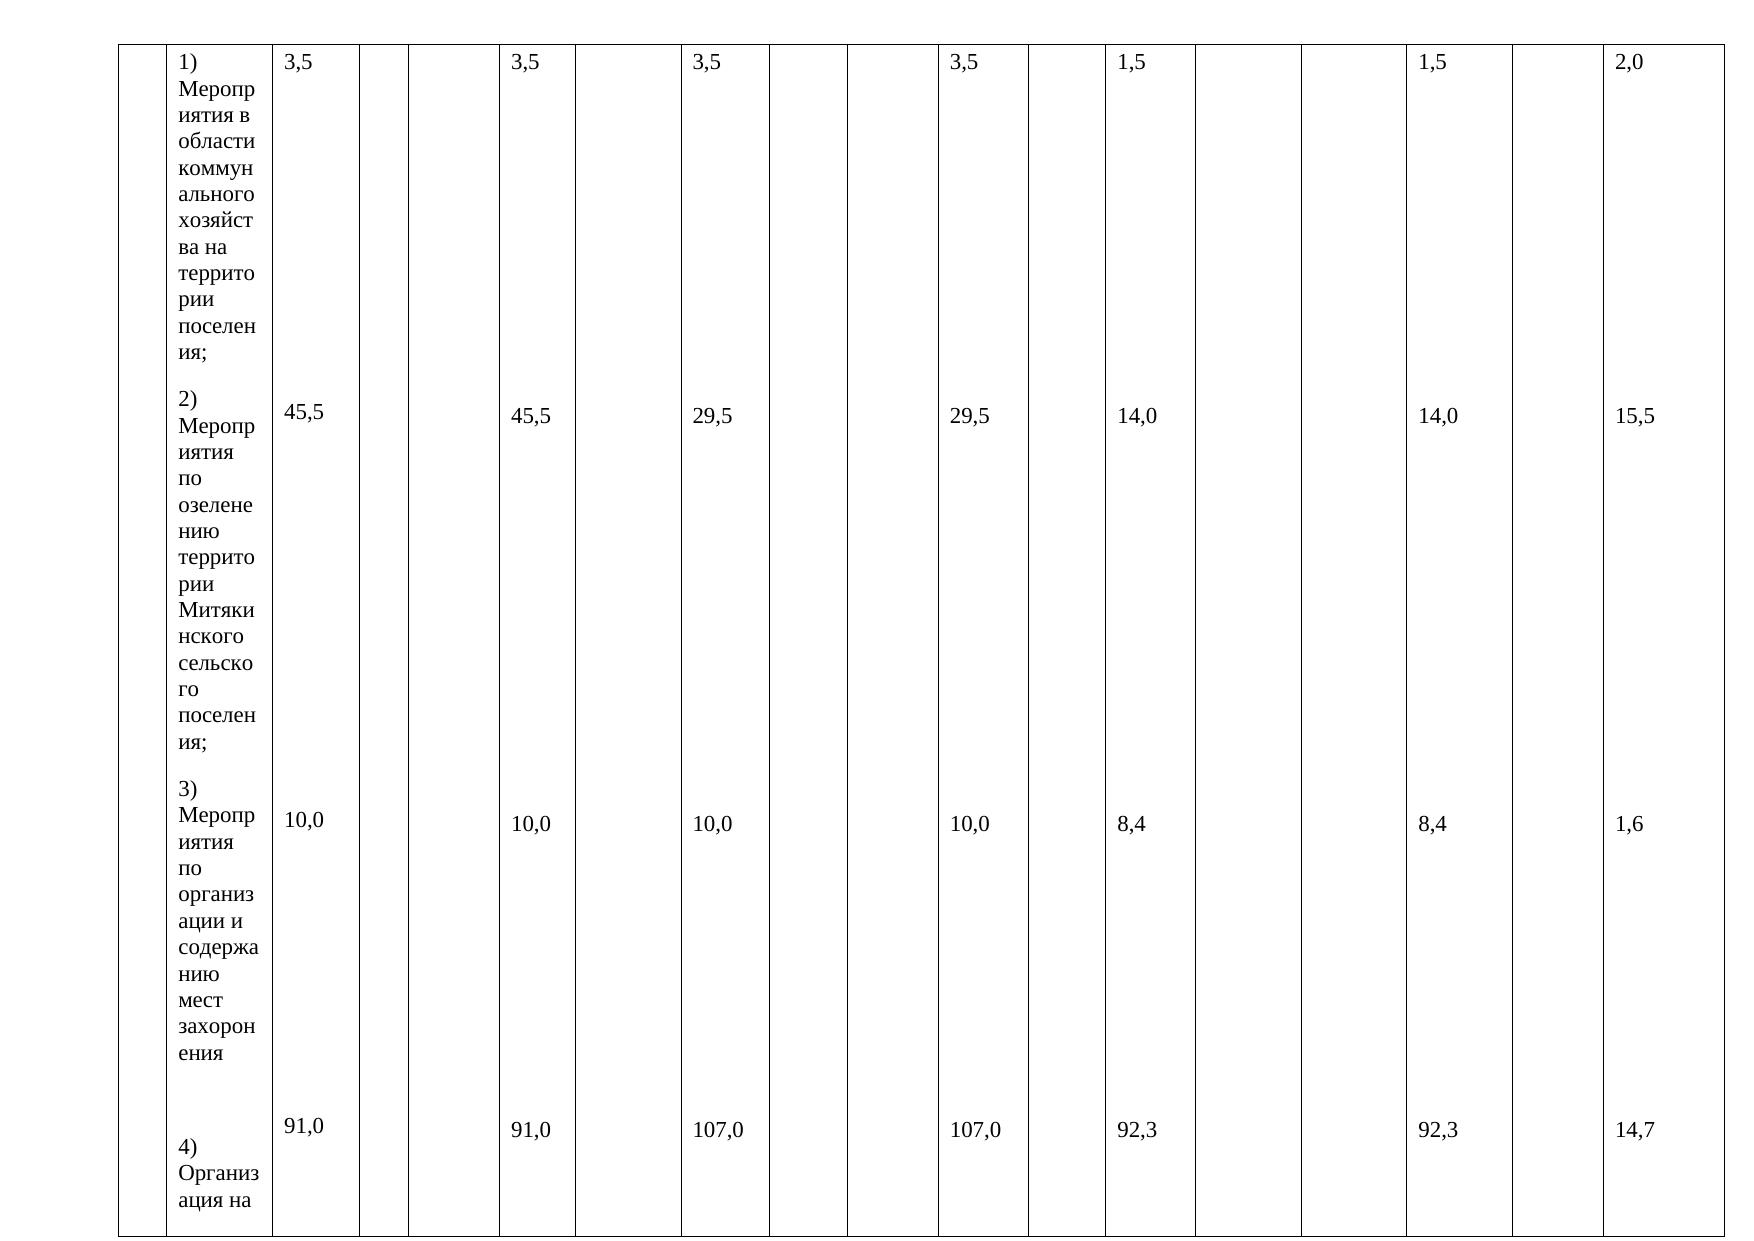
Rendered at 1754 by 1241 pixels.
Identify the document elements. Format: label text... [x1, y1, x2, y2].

table_cell [1513, 45, 1603, 1236]
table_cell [167, 45, 272, 1236]
table_cell [576, 45, 681, 1236]
table_cell 1,5 14,0 8,4 92,3 [1106, 45, 1195, 1236]
table_cell [770, 45, 847, 1236]
table_cell 3,5 29,5 10,0 107,0 [939, 45, 1028, 1236]
table_cell 2,0 15,5 1,6 14,7 [1604, 45, 1724, 1236]
table_cell 3,5 29,5 10,0 107,0 [682, 45, 769, 1236]
table_cell [360, 45, 408, 1236]
table_cell [848, 45, 938, 1236]
table_cell 1,5 14,0 8,4 92,3 [1407, 45, 1512, 1236]
table_cell [1302, 45, 1406, 1236]
table_cell [1029, 45, 1105, 1236]
table_cell [1196, 45, 1301, 1236]
table_cell 3,5 45,5 10,0 91,0 [273, 45, 359, 1236]
table_cell [409, 45, 499, 1236]
table_cell 3,5 45,5 10,0 91,0 [500, 45, 575, 1236]
table_cell [119, 45, 166, 1236]
